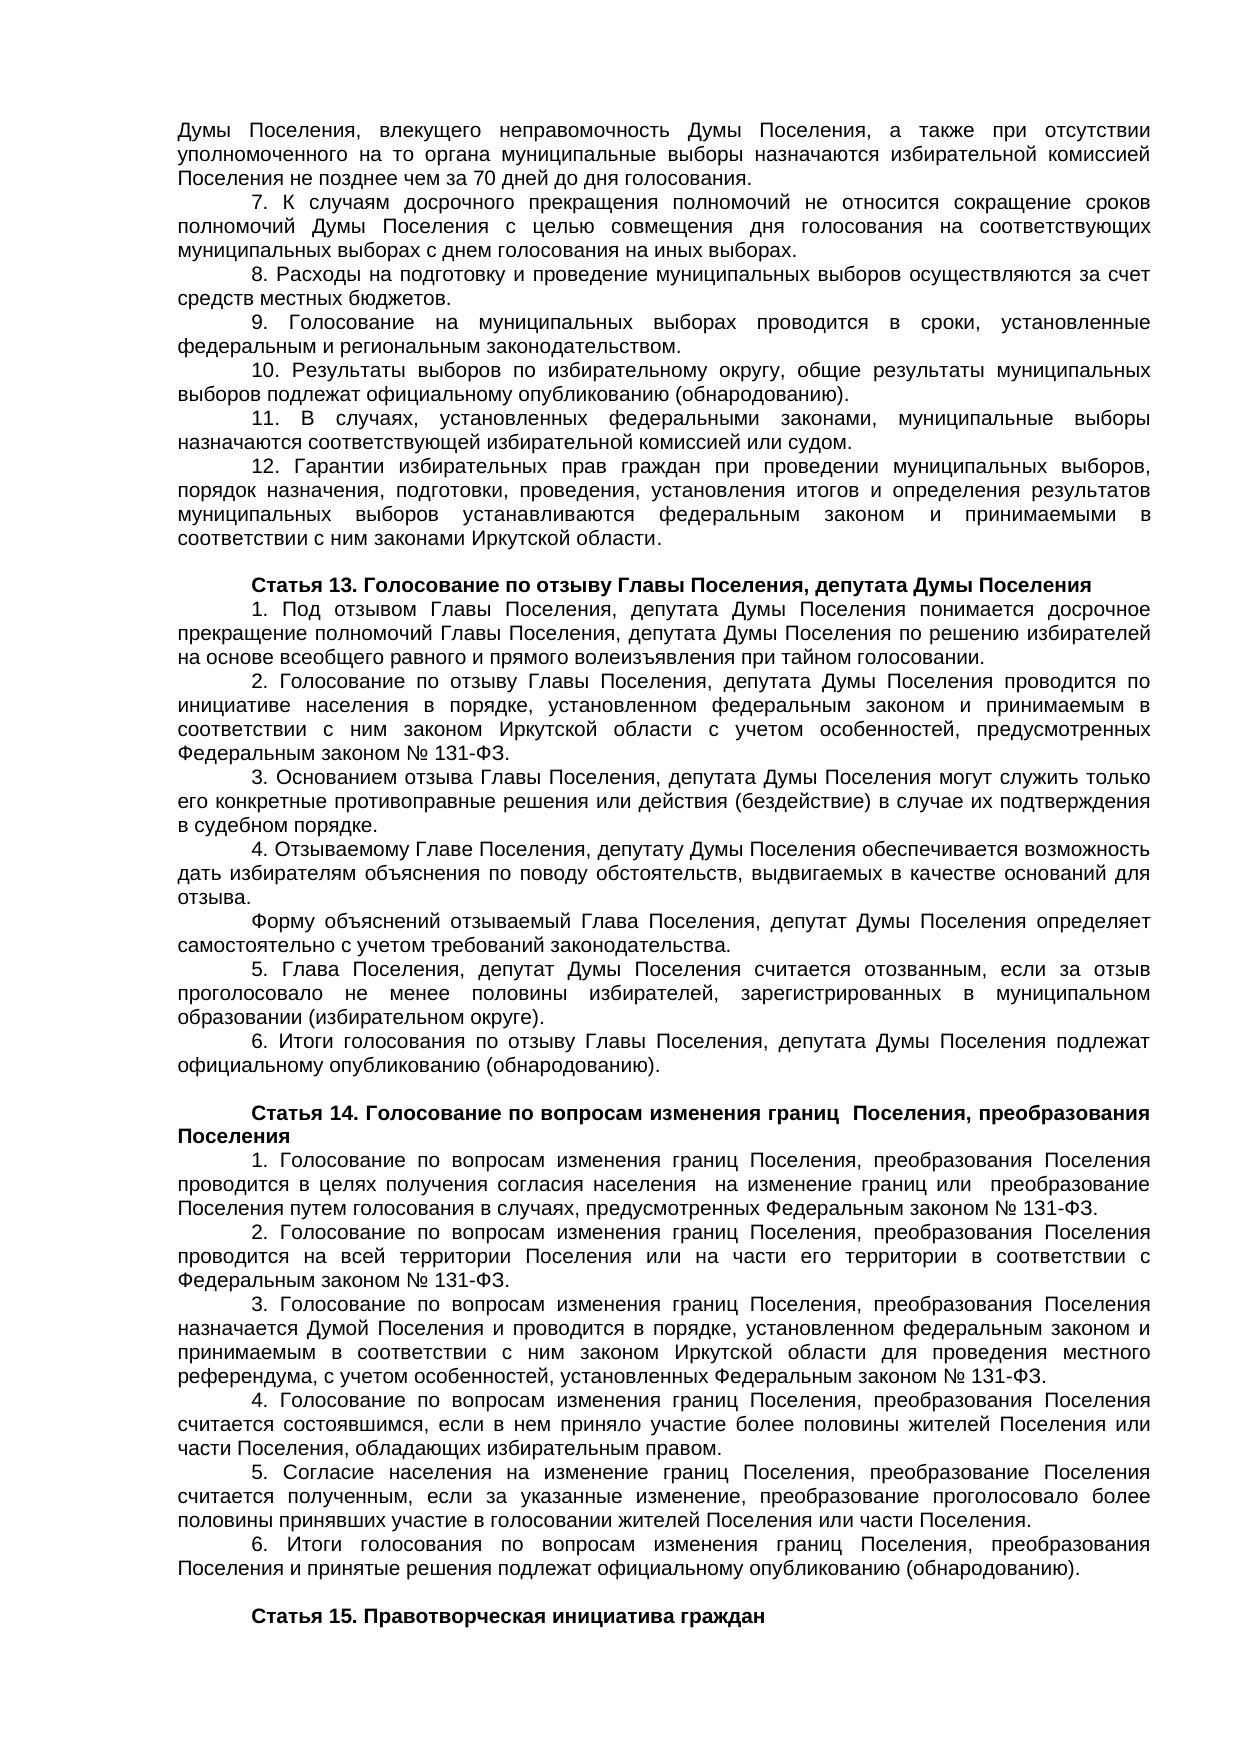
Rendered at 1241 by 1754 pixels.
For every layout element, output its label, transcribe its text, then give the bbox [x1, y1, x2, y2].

text 7. К случаям досрочного прекращения полномочий не относится сокращение сроков полномочий Думы Поселения с целью совмещения дня голосования на соответствующих муниципальных выборах с днем голосования на иных выборах. [177, 190, 1152, 262]
text 9. Голосование на муниципальных выборах проводится в сроки, установленные федеральным и региональным законодательством. [177, 310, 1152, 358]
text 4. Отзываемому Главе Поселения, депутату Думы Поселения обеспечивается возможность дать избирателям объяснения по поводу обстоятельств, выдвигаемых в качестве оснований для отзыва. [177, 837, 1152, 909]
text Статья 14. Голосование по вопросам изменения границ Поселения, преобразования Поселения [177, 1100, 1152, 1148]
text 10. Результаты выборов по избирательному округу, общие результаты муниципальных выборов подлежат официальному опубликованию (обнародованию). [177, 358, 1152, 406]
text 1. Голосование по вопросам изменения границ Поселения, преобразования Поселения проводится в целях получения согласия населения на изменение границ или преобразование Поселения путем голосования в случаях, предусмотренных Федеральным законом № 131-ФЗ. [177, 1148, 1152, 1220]
text Форму объяснений отзываемый Глава Поселения, депутат Думы Поселения определяет самостоятельно с учетом требований законодательства. [177, 909, 1152, 957]
text 3. Основанием отзыва Главы Поселения, депутата Думы Поселения могут служить только его конкретные противоправные решения или действия (бездействие) в случае их подтверждения в судебном порядке. [177, 765, 1152, 837]
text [177, 118, 1152, 190]
text 4. Голосование по вопросам изменения границ Поселения, преобразования Поселения считается состоявшимся, если в нем приняло участие более половины жителей Поселения или части Поселения, обладающих избирательным правом. [177, 1388, 1152, 1460]
text Статья 15. Правотворческая инициатива граждан [177, 1603, 1152, 1627]
text 12. Гарантии избирательных прав граждан при проведении муниципальных выборов, порядок назначения, подготовки, проведения, установления итогов и определения результатов муниципальных выборов устанавливаются федеральным законом и принимаемыми в соответствии с ним законами Иркутской области. [177, 453, 1152, 549]
text 11. В случаях, установленных федеральными законами, муниципальные выборы назначаются соответствующей избирательной комиссией или судом. [177, 406, 1152, 453]
text 6. Итоги голосования по вопросам изменения границ Поселения, преобразования Поселения и принятые решения подлежат официальному опубликованию (обнародованию). [177, 1532, 1152, 1579]
text Статья 13. Голосование по отзыву Главы Поселения, депутата Думы Поселения [177, 573, 1152, 597]
text 5. Согласие населения на изменение границ Поселения, преобразование Поселения считается полученным, если за указанные изменение, преобразование проголосовало более половины принявших участие в голосовании жителей Поселения или части Поселения. [177, 1460, 1152, 1532]
text 5. Глава Поселения, депутат Думы Поселения считается отозванным, если за отзыв проголосовало не менее половины избирателей, зарегистрированных в муниципальном образовании (избирательном округе). [177, 957, 1152, 1028]
text 3. Голосование по вопросам изменения границ Поселения, преобразования Поселения назначается Думой Поселения и проводится в порядке, установленном федеральным законом и принимаемым в соответствии с ним законом Иркутской области для проведения местного референдума, с учетом особенностей, установленных Федеральным законом № 131-ФЗ. [177, 1292, 1152, 1388]
text 2. Голосование по отзыву Главы Поселения, депутата Думы Поселения проводится по инициативе населения в порядке, установленном федеральным законом и принимаемым в соответствии с ним законом Иркутской области с учетом особенностей, предусмотренных Федеральным законом № 131-ФЗ. [177, 669, 1152, 765]
text 8. Расходы на подготовку и проведение муниципальных выборов осуществляются за счет средств местных бюджетов. [177, 262, 1152, 310]
text 2. Голосование по вопросам изменения границ Поселения, преобразования Поселения проводится на всей территории Поселения или на части его территории в соответствии с Федеральным законом № 131-ФЗ. [177, 1220, 1152, 1292]
text 1. Под отзывом Главы Поселения, депутата Думы Поселения понимается досрочное прекращение полномочий Главы Поселения, депутата Думы Поселения по решению избирателей на основе всеобщего равного и прямого волеизъявления при тайном голосовании. [177, 597, 1152, 669]
text 6. Итоги голосования по отзыву Главы Поселения, депутата Думы Поселения подлежат официальному опубликованию (обнародованию). [177, 1028, 1152, 1076]
